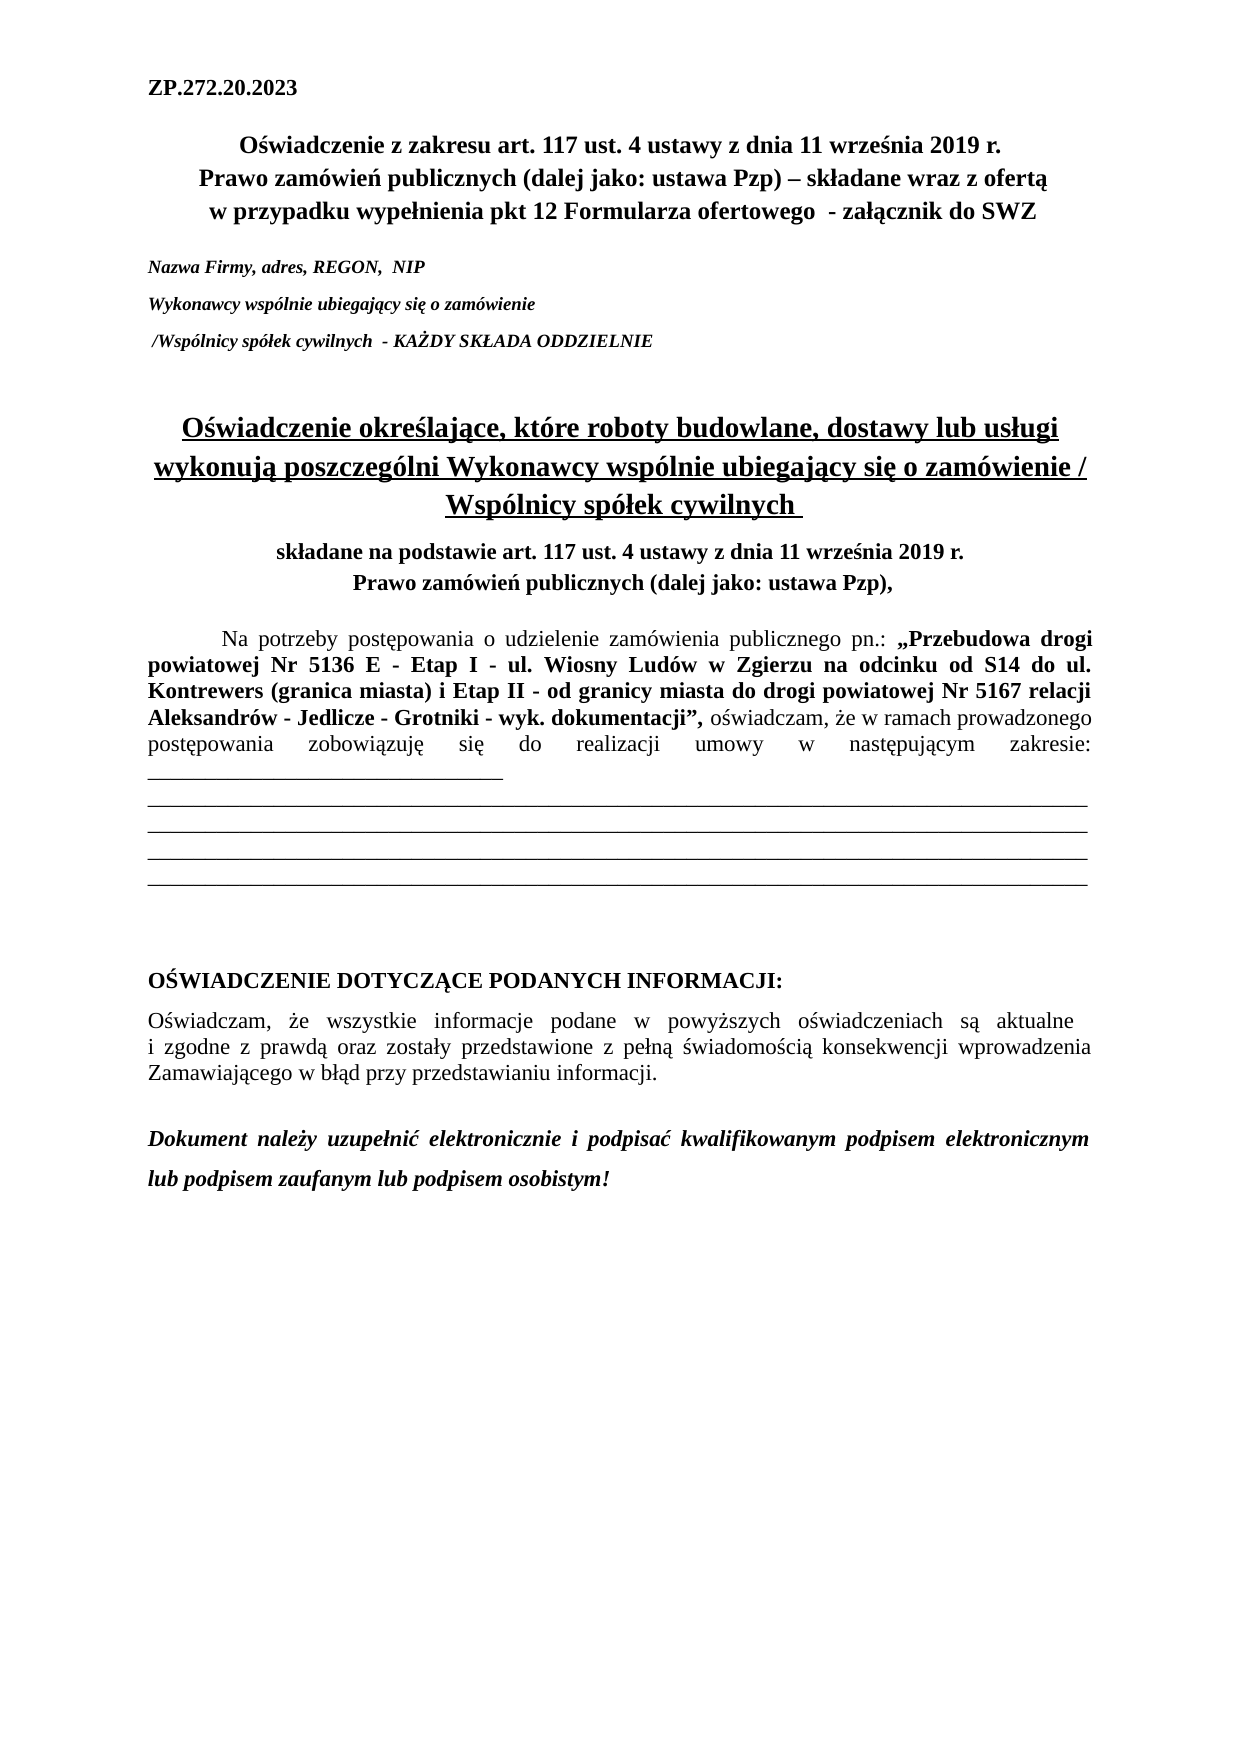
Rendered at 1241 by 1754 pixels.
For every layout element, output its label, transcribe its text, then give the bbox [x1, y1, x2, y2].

text Oświadczenie określające, które roboty budowlane, dostawy lub usługi wykonują poszczególni Wykonawcy wspólnie ubiegający się o zamówienie / Wspólnicy spółek cywilnych [148, 410, 1093, 521]
text Nazwa Firmy, adres, REGON, NIP [148, 256, 1093, 277]
text Oświadczam, że wszystkie informacje podane w powyższych oświadczeniach są aktualne i zgodne z prawdą oraz zostały przedstawione z pełną świadomością konsekwencji wprowadzenia Zamawiającego w błąd przy przedstawianiu informacji. [148, 1007, 1093, 1086]
text Na potrzeby postępowania o udzielenie zamówienia publicznego pn.: „Przebudowa drogi powiatowej Nr 5136 E - Etap I - ul. Wiosny Ludów w Zgierzu na odcinku od S14 do ul. Kontrewers (granica miasta) i Etap II - od granicy miasta do drogi powiatowej Nr 5167 relacji Aleksandrów - Jedlicze - Grotniki - wyk. dokumentacji”, oświadczam, że w ramach prowadzonego postępowania zobowiązuję się do realizacji umowy w następującym zakresie: _______________________________ [148, 625, 1093, 783]
text składane na podstawie art. 117 ust. 4 ustawy z dnia 11 września 2019 r. [148, 538, 1093, 565]
text ________________________________________________________________________________________________________________________________________________________________________________________________________________________________________________________________________________________________________________________________________ [148, 783, 1093, 888]
text Dokument należy uzupełnić elektronicznie i podpisać kwalifikowanym podpisem elektronicznym lub podpisem zaufanym lub podpisem osobistym! [148, 1125, 1093, 1191]
text OŚWIADCZENIE DOTYCZĄCE PODANYCH INFORMACJI: [148, 967, 1093, 994]
text Prawo zamówień publicznych (dalej jako: ustawa Pzp), [148, 569, 1093, 595]
text Wykonawcy wspólnie ubiegający się o zamówienie [148, 293, 1093, 314]
text /Wspólnicy spółek cywilnych - KAŻDY SKŁADA ODDZIELNIE [148, 330, 1093, 352]
